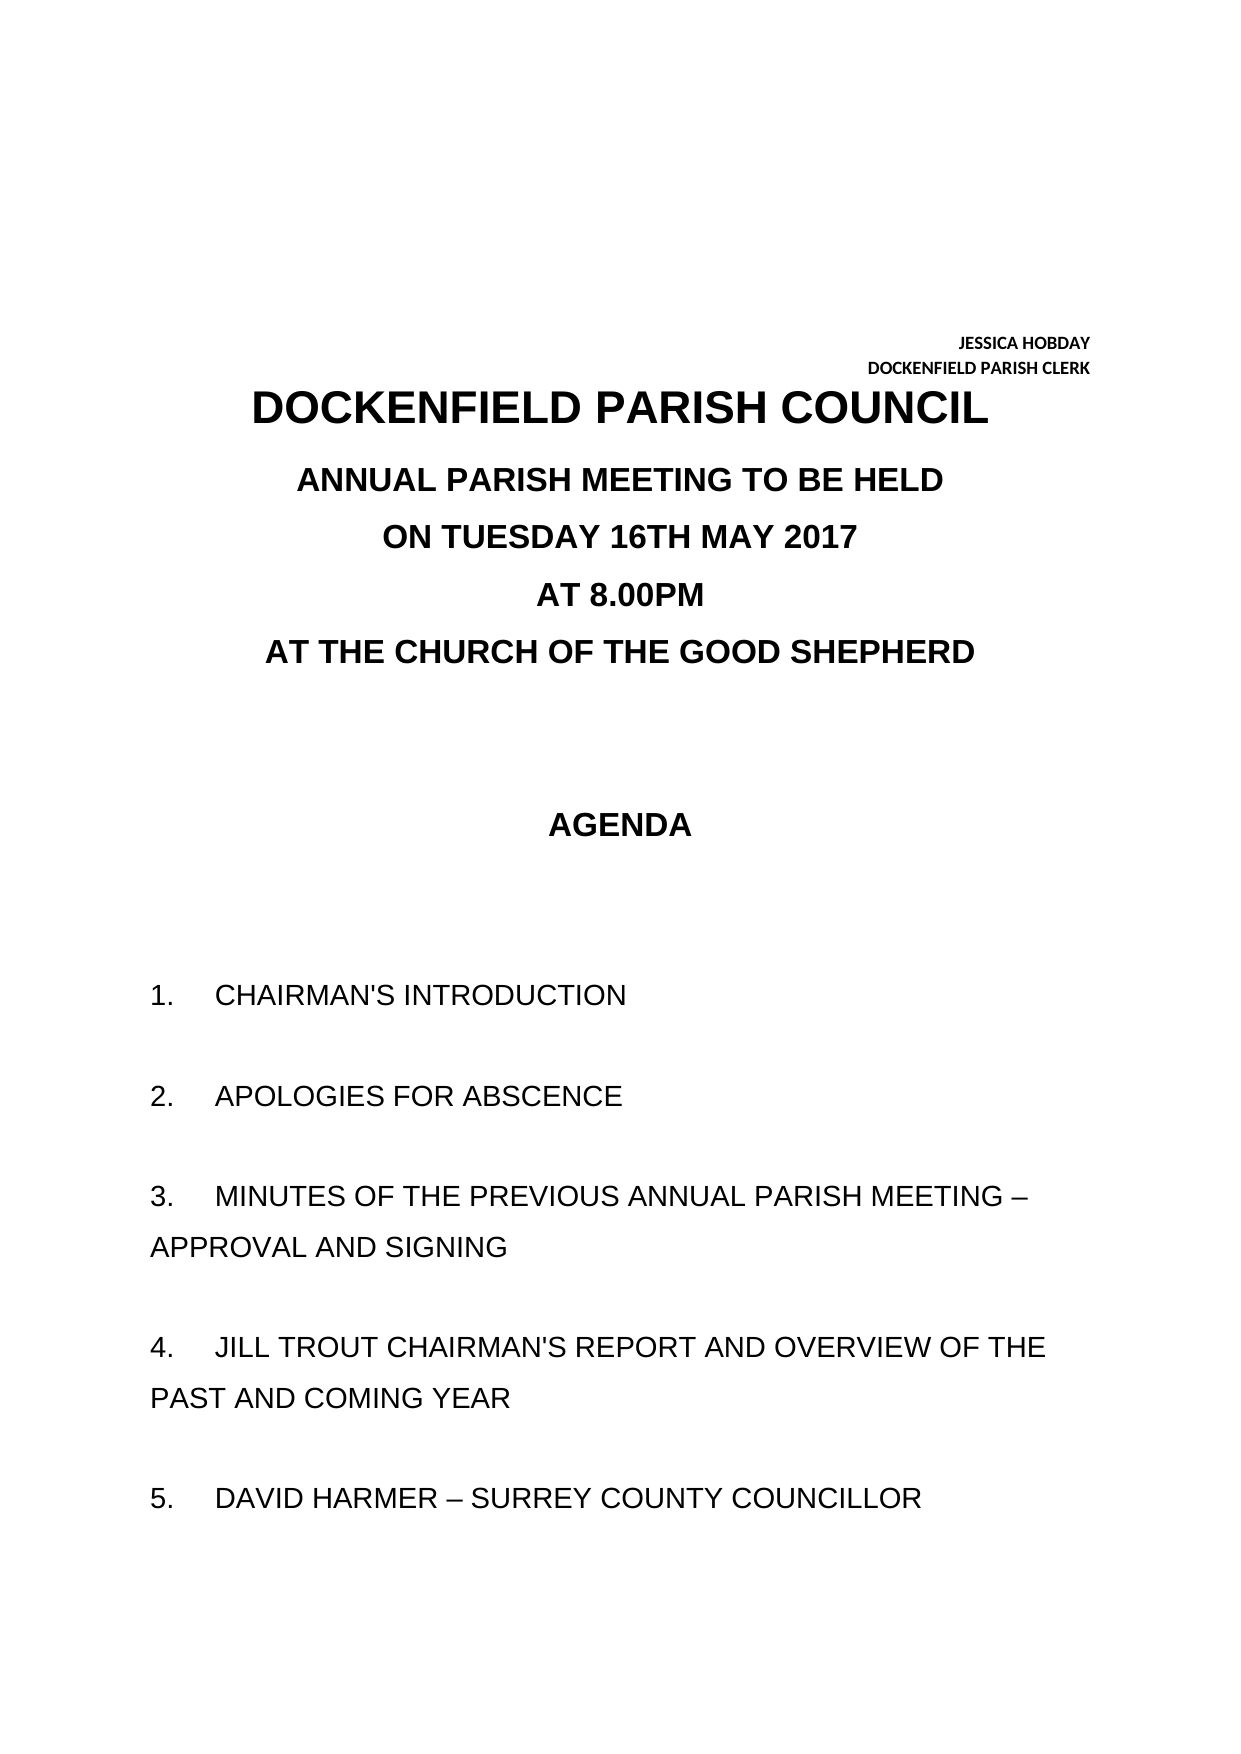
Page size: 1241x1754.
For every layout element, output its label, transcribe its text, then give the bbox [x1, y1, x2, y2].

list JESSICA HOBDAY [150, 331, 1090, 354]
list DOCKENFIELD PARISH CLERK [150, 356, 1090, 379]
text 5. DAVID HARMER – SURREY COUNTY COUNCILLOR [150, 1481, 1090, 1515]
text 3. MINUTES OF THE PREVIOUS ANNUAL PARISH MEETING – APPROVAL AND SIGNING [150, 1179, 1090, 1263]
text 2. APOLOGIES FOR ABSCENCE [150, 1079, 1090, 1112]
text 4. JILL TROUT CHAIRMAN'S REPORT AND OVERVIEW OF THE PAST AND COMING YEAR [150, 1330, 1090, 1414]
text ANNUAL PARISH MEETING TO BE HELD [150, 460, 1090, 498]
text AT THE CHURCH OF THE GOOD SHEPHERD [150, 632, 1090, 671]
text ON TUESDAY 16TH MAY 2017 [150, 517, 1090, 556]
text AGENDA [150, 805, 1090, 844]
text DOCKENFIELD PARISH COUNCIL [150, 381, 1090, 433]
text 1. CHAIRMAN'S INTRODUCTION [150, 978, 1090, 1012]
text AT 8.00PM [150, 575, 1090, 613]
